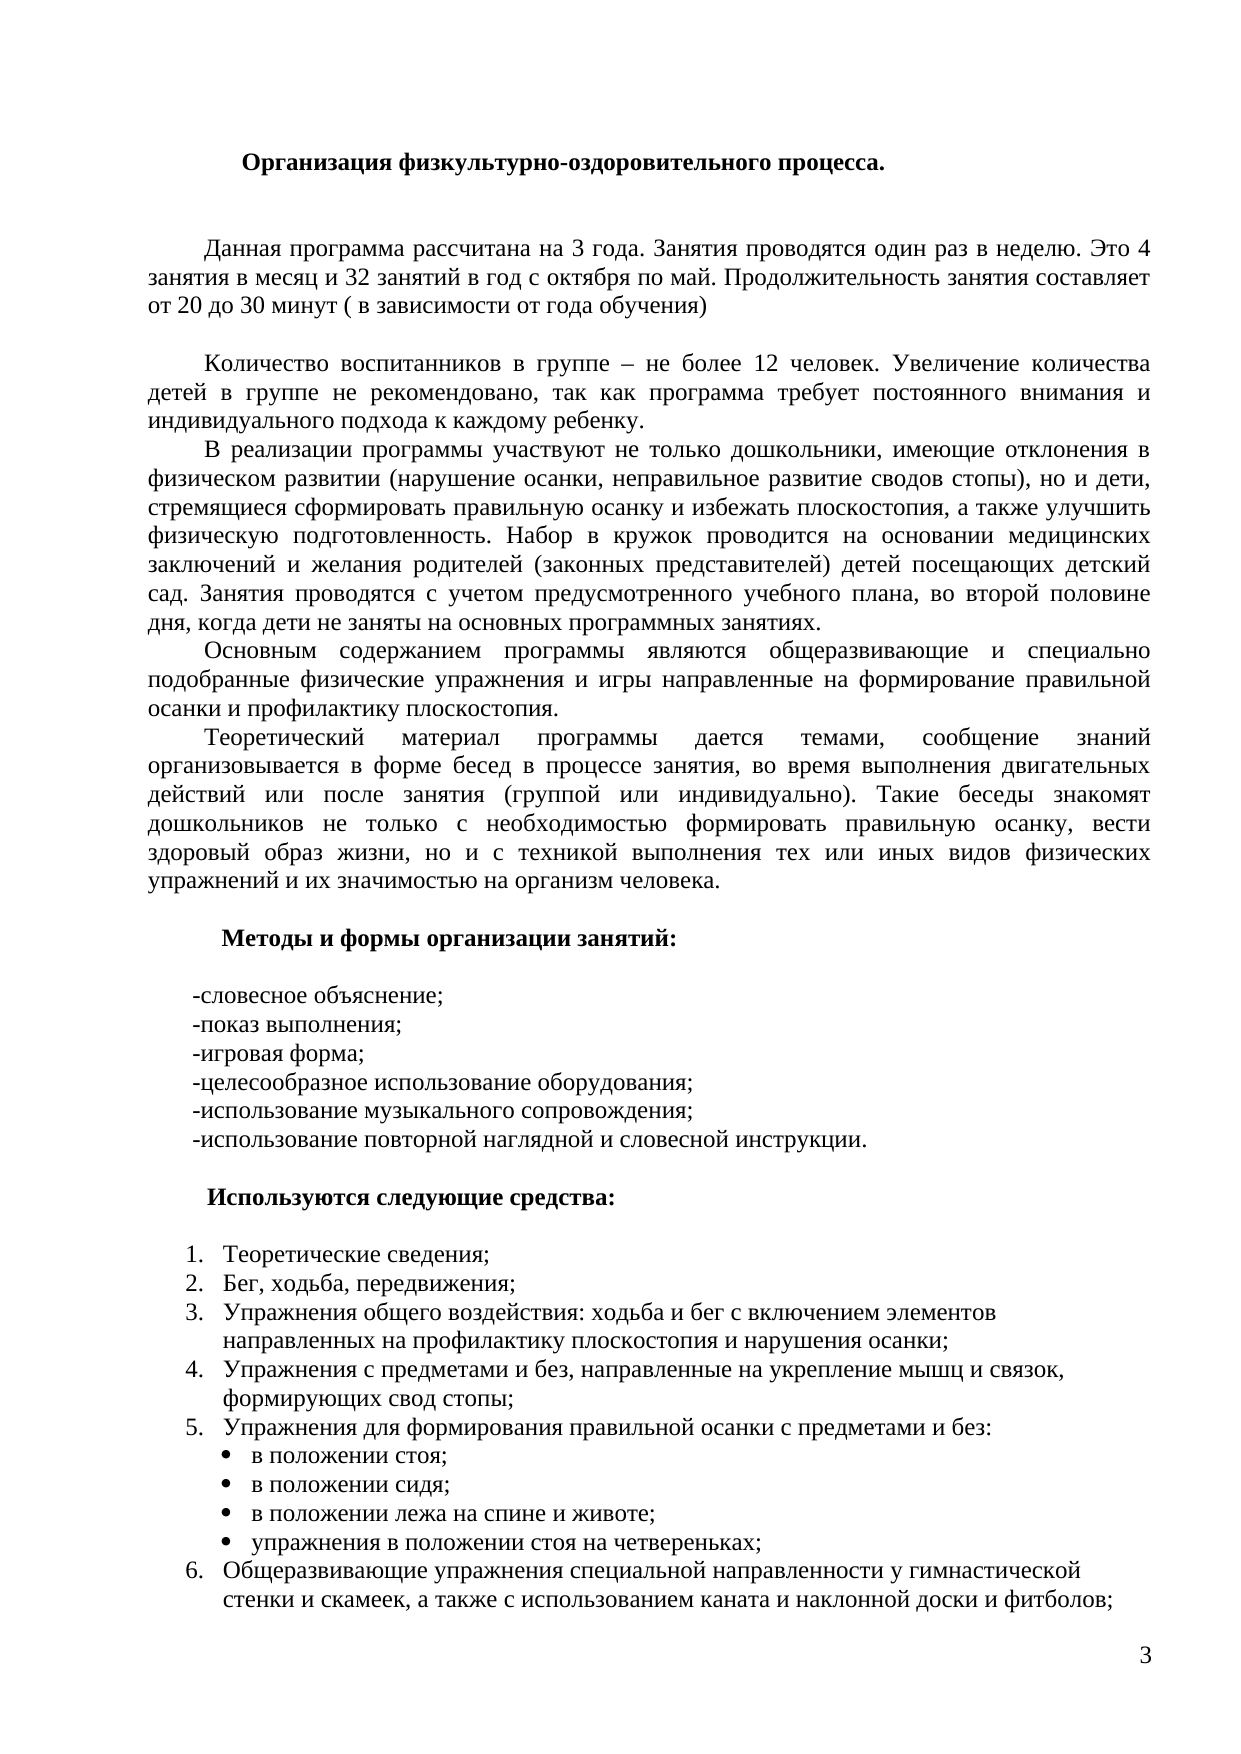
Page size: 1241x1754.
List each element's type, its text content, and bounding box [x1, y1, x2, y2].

list Общеразвивающие упражнения специальной направленности у гимнастической стенки и скамеек, а также с использованием каната и наклонной доски и фитболов; [185, 1556, 1152, 1613]
text -игровая форма; [148, 1038, 1152, 1067]
text Количество воспитанников в группе – не более 12 человек. Увеличение количества детей в группе не рекомендовано, так как программа требует постоянного внимания и индивидуального подхода к каждому ребенку. [148, 348, 1152, 434]
list Бег, ходьба, передвижения; [185, 1268, 1152, 1297]
list Теоретические сведения; [185, 1239, 1152, 1268]
list Упражнения для формирования правильной осанки с предметами и без: [185, 1412, 1152, 1441]
list Упражнения с предметами и без, направленные на укрепление мышц и связок, формирующих свод стопы; [185, 1354, 1152, 1412]
text -словесное объяснение; [148, 981, 1152, 1009]
text -использование повторной наглядной и словесной инструкции. [148, 1124, 1152, 1153]
text Организация физкультурно-оздоровительного процесса. [241, 147, 1152, 176]
list в положении сидя; [222, 1469, 1152, 1498]
text -целесообразное использование оборудования; [148, 1067, 1152, 1096]
list в положении лежа на спине и животе; [222, 1498, 1152, 1527]
text В реализации программы участвуют не только дошкольники, имеющие отклонения в физическом развитии (нарушение осанки, неправильное развитие сводов стопы), но и дети, стремящиеся сформировать правильную осанку и избежать плоскостопия, а также улучшить физическую подготовленность. Набор в кружок проводится на основании медицинских заключений и желания родителей (законных представителей) детей посещающих детский сад. Занятия проводятся с учетом предусмотренного учебного плана, во второй половине дня, когда дети не заняты на основных программных занятиях. [148, 434, 1152, 636]
text Основным содержанием программы являются общеразвивающие и специально подобранные физические упражнения и игры направленные на формирование правильной осанки и профилактику плоскостопия. [148, 636, 1152, 722]
list Упражнения общего воздействия: ходьба и бег с включением элементов направленных на профилактику плоскостопия и нарушения осанки; [185, 1297, 1152, 1354]
text Теоретический материал программы дается темами, сообщение знаний организовывается в форме бесед в процессе занятия, во время выполнения двигательных действий или после занятия (группой или индивидуально). Такие беседы знакомят дошкольников не только с необходимостью формировать правильную осанку, вести здоровый образ жизни, но и с техникой выполнения тех или иных видов физических упражнений и их значимостью на организм человека. [148, 722, 1152, 894]
text -использование музыкального сопровождения; [148, 1096, 1152, 1124]
text Данная программа рассчитана на 3 года. Занятия проводятся один раз в неделю. Это 4 занятия в месяц и 32 занятий в год с октября по май. Продолжительность занятия составляет от 20 до 30 минут ( в зависимости от года обучения) [148, 233, 1152, 319]
text -показ выполнения; [148, 1009, 1152, 1038]
list упражнения в положении стоя на четвереньках; [222, 1527, 1152, 1556]
list в положении стоя; [222, 1441, 1152, 1469]
text Используются следующие средства: [148, 1182, 1152, 1211]
text Методы и формы организации занятий: [148, 923, 1152, 952]
